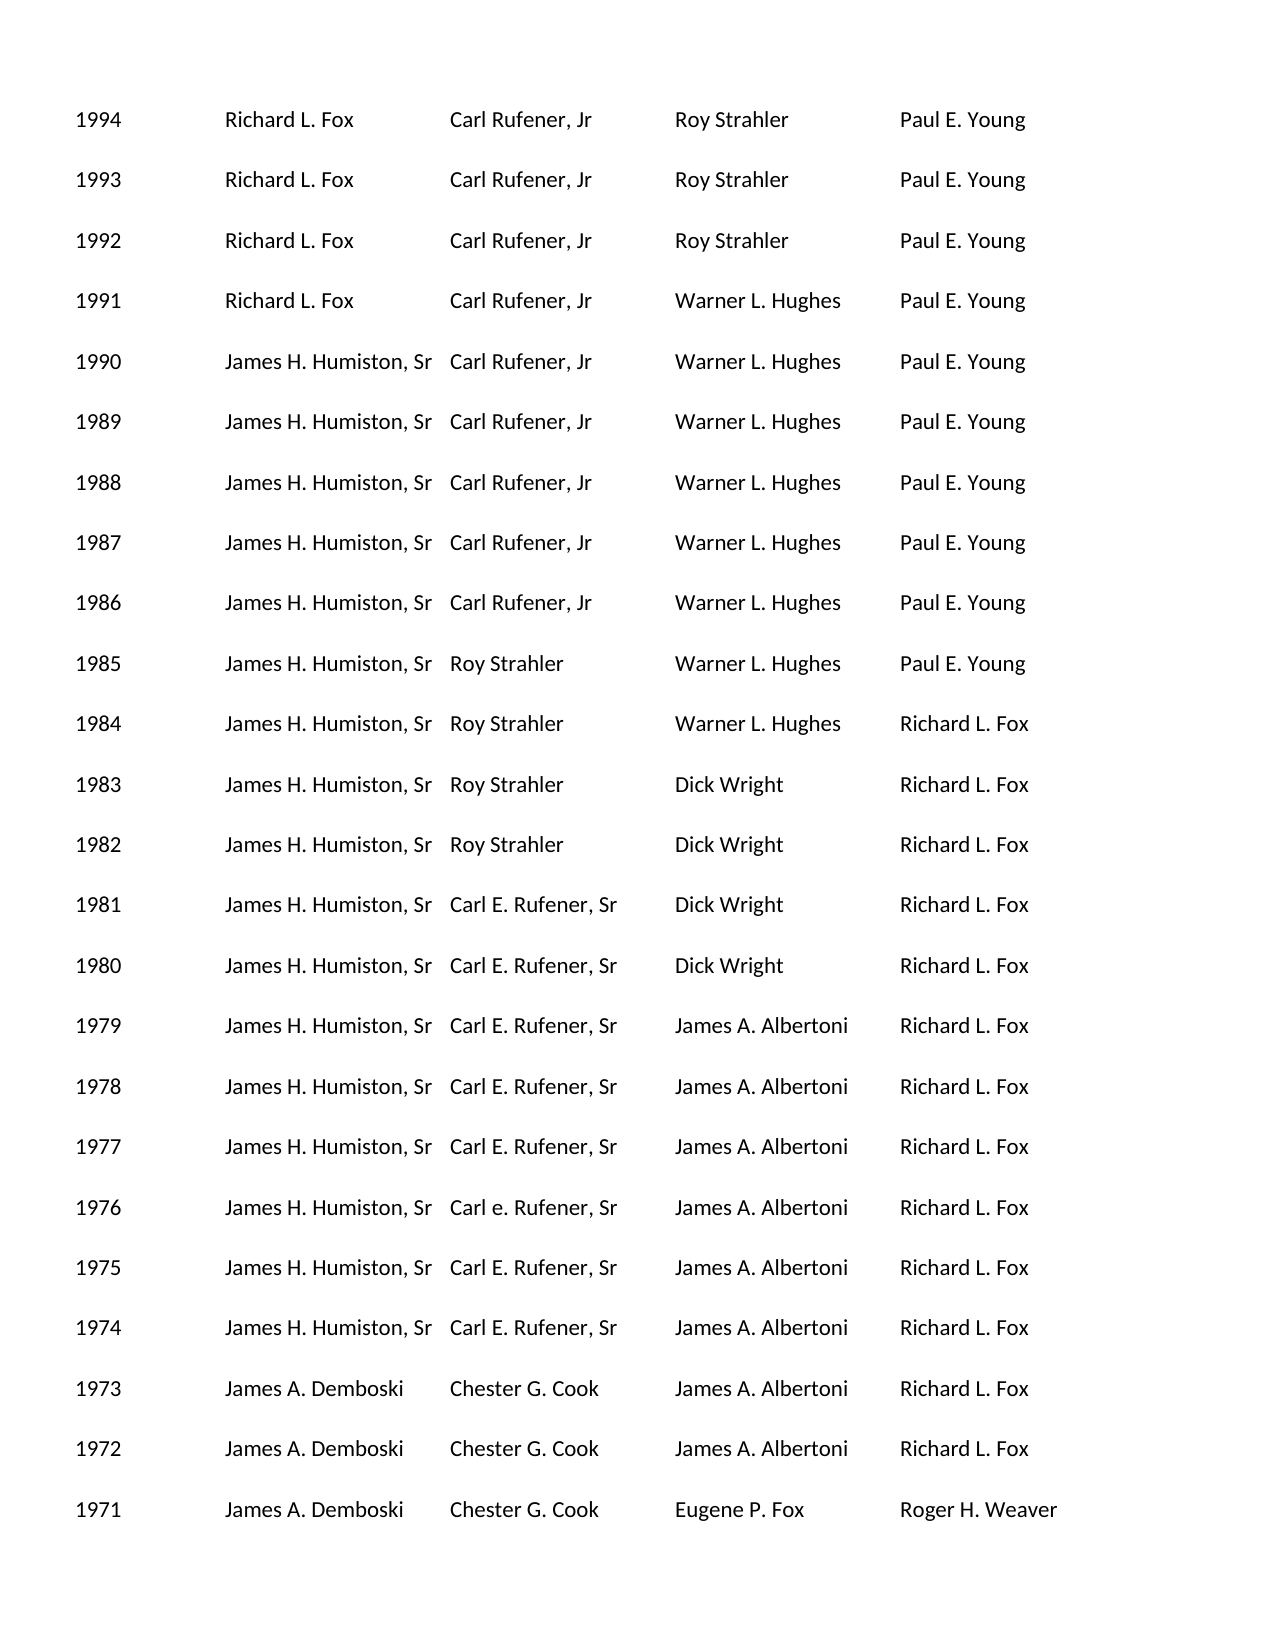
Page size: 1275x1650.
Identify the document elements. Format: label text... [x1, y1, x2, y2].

text 1986 James H. Humiston, Sr Carl Rufener, Jr Warner L. Hughes Paul E. Young [75, 588, 1200, 617]
text 1989 James H. Humiston, Sr Carl Rufener, Jr Warner L. Hughes Paul E. Young [75, 407, 1200, 435]
text 1984 James H. Humiston, Sr Roy Strahler Warner L. Hughes Richard L. Fox [75, 709, 1200, 737]
text 1971 James A. Demboski Chester G. Cook Eugene P. Fox Roger H. Weaver [75, 1495, 1200, 1523]
text 1975 James H. Humiston, Sr Carl E. Rufener, Sr James A. Albertoni Richard L. Fox [75, 1253, 1200, 1281]
text 1973 James A. Demboski Chester G. Cook James A. Albertoni Richard L. Fox [75, 1374, 1200, 1402]
text 1981 James H. Humiston, Sr Carl E. Rufener, Sr Dick Wright Richard L. Fox [75, 891, 1200, 919]
text 1972 James A. Demboski Chester G. Cook James A. Albertoni Richard L. Fox [75, 1434, 1200, 1462]
text 1988 James H. Humiston, Sr Carl Rufener, Jr Warner L. Hughes Paul E. Young [75, 468, 1200, 496]
text 1974 James H. Humiston, Sr Carl E. Rufener, Sr James A. Albertoni Richard L. Fox [75, 1313, 1200, 1342]
text 1982 James H. Humiston, Sr Roy Strahler Dick Wright Richard L. Fox [75, 830, 1200, 858]
text 1980 James H. Humiston, Sr Carl E. Rufener, Sr Dick Wright Richard L. Fox [75, 951, 1200, 979]
text 1992 Richard L. Fox Carl Rufener, Jr Roy Strahler Paul E. Young [75, 226, 1200, 254]
text 1990 James H. Humiston, Sr Carl Rufener, Jr Warner L. Hughes Paul E. Young [75, 347, 1200, 375]
text 1987 James H. Humiston, Sr Carl Rufener, Jr Warner L. Hughes Paul E. Young [75, 528, 1200, 556]
text 1994 Richard L. Fox Carl Rufener, Jr Roy Strahler Paul E. Young [75, 105, 1200, 133]
text 1993 Richard L. Fox Carl Rufener, Jr Roy Strahler Paul E. Young [75, 166, 1200, 194]
text 1977 James H. Humiston, Sr Carl E. Rufener, Sr James A. Albertoni Richard L. Fox [75, 1132, 1200, 1160]
text 1983 James H. Humiston, Sr Roy Strahler Dick Wright Richard L. Fox [75, 770, 1200, 798]
text 1979 James H. Humiston, Sr Carl E. Rufener, Sr James A. Albertoni Richard L. Fox [75, 1011, 1200, 1039]
text 1976 James H. Humiston, Sr Carl e. Rufener, Sr James A. Albertoni Richard L. Fox [75, 1193, 1200, 1221]
text 1991 Richard L. Fox Carl Rufener, Jr Warner L. Hughes Paul E. Young [75, 286, 1200, 314]
text 1985 James H. Humiston, Sr Roy Strahler Warner L. Hughes Paul E. Young [75, 649, 1200, 677]
text 1978 James H. Humiston, Sr Carl E. Rufener, Sr James A. Albertoni Richard L. Fox [75, 1072, 1200, 1100]
